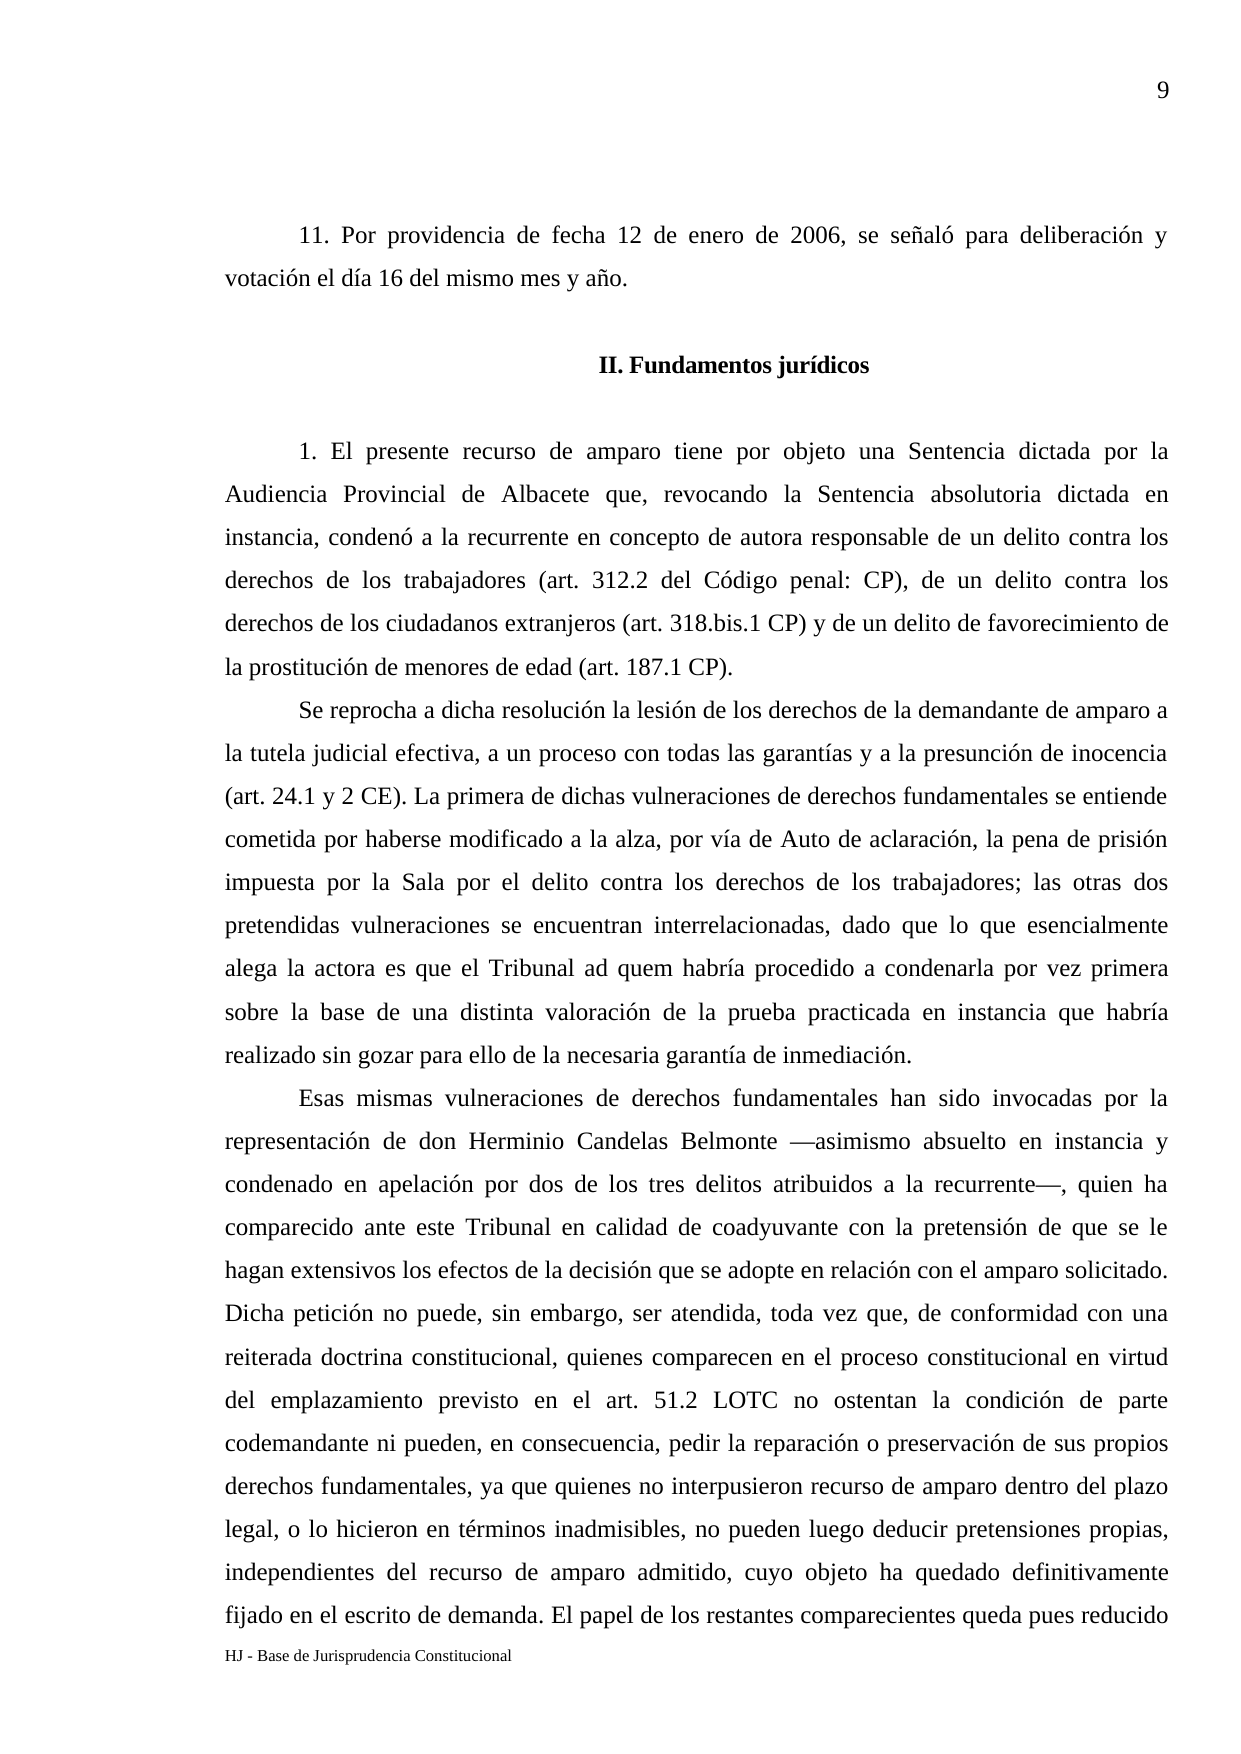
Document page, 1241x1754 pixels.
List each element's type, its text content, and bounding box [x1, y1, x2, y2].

text Se reprocha a dicha resolución la lesión de los derechos de la demandante de amparo a la tutela judicial efectiva, a un proceso con todas las garantías y a la presunción de inocencia (art. 24.1 y 2 CE). La primera de dichas vulneraciones de derechos fundamentales se entiende cometida por haberse modificado a la alza, por vía de Auto de aclaración, la pena de prisión impuesta por la Sala por el delito contra los derechos de los trabajadores; las otras dos pretendidas vulneraciones se encuentran interrelacionadas, dado que lo que esencialmente alega la actora es que el Tribunal ad quem habría procedido a condenarla por vez primera sobre la base de una distinta valoración de la prueba practicada en instancia que habría realizado sin gozar para ello de la necesaria garantía de inmediación. [224, 695, 1169, 1068]
text 1. El presente recurso de amparo tiene por objeto una Sentencia dictada por la Audiencia Provincial de Albacete que, revocando la Sentencia absolutoria dictada en instancia, condenó a la recurrente en concepto de autora responsable de un delito contra los derechos de los trabajadores (art. 312.2 del Código penal: CP), de un delito contra los derechos de los ciudadanos extranjeros (art. 318.bis.1 CP) y de un delito de favorecimiento de la prostitución de menores de edad (art. 187.1 CP). [224, 436, 1169, 680]
subtitle II. Fundamentos jurídicos [224, 350, 1169, 378]
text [224, 1083, 1169, 1629]
text 11. Por providencia de fecha 12 de enero de 2006, se señaló para deliberación y votación el día 16 del mismo mes y año. [224, 220, 1169, 292]
